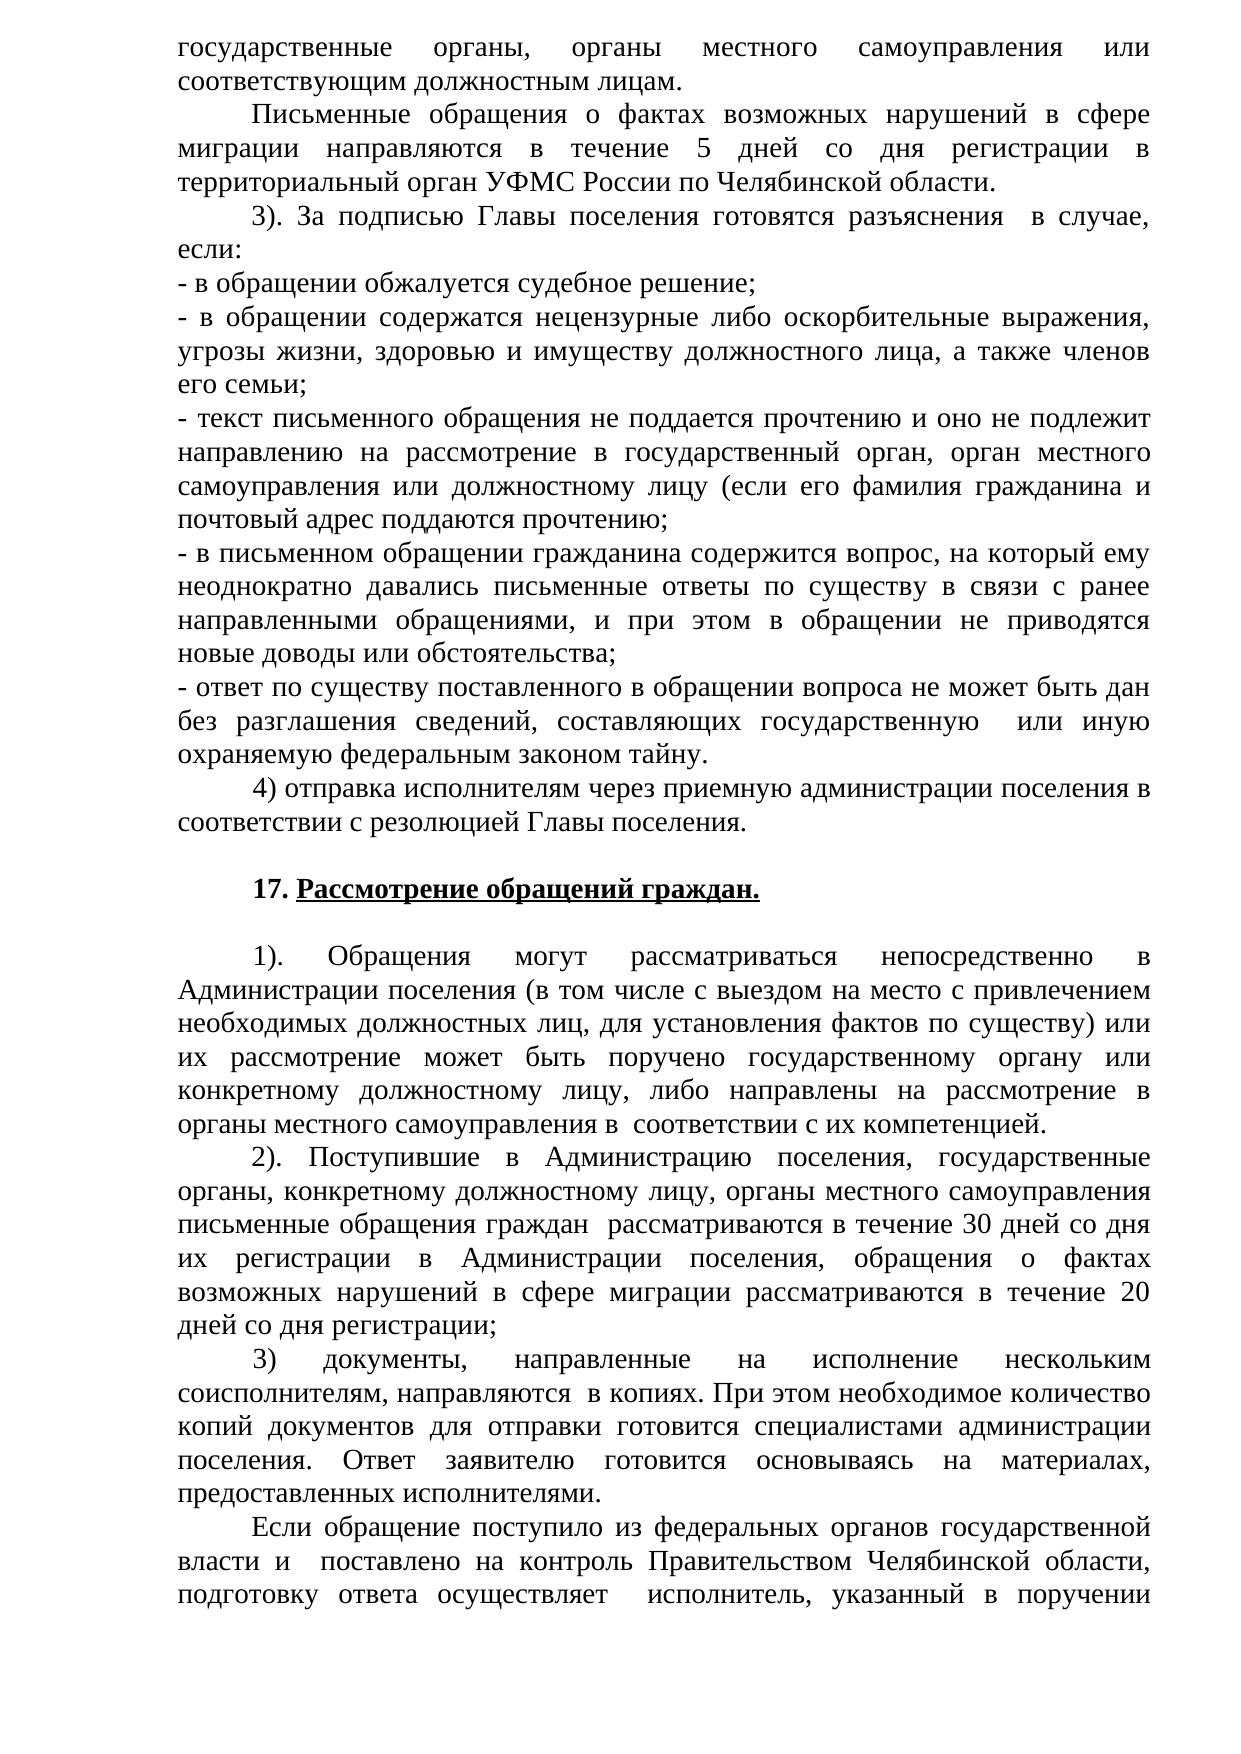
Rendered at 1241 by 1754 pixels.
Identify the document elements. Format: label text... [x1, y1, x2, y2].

text - текст письменного обращения не поддается прочтению и оно не подлежит направлению на рассмотрение в государственный орган, орган местного самоуправления или должностному лицу (если его фамилия гражданина и почтовый адрес поддаются прочтению; [177, 401, 1152, 535]
text 17. Рассмотрение обращений граждан. [177, 871, 1152, 905]
text - в обращении обжалуется судебное решение; [177, 266, 1152, 299]
text - ответ по существу поставленного в обращении вопроса не может быть дан без разглашения сведений, составляющих государственную или иную охраняемую федеральным законом тайну. [177, 670, 1152, 771]
text - в письменном обращении гражданина содержится вопрос, на который ему неоднократно давались письменные ответы по существу в связи с ранее направленными обращениями, и при этом в обращении не приводятся новые доводы или обстоятельства; [177, 535, 1152, 669]
text - в обращении содержатся нецензурные либо оскорбительные выражения, угрозы жизни, здоровью и имуществу должностного лица, а также членов его семьи; [177, 300, 1152, 401]
text 2). Поступившие в Администрацию поселения, государственные органы, конкретному должностному лицу, органы местного самоуправления письменные обращения граждан рассматриваются в течение 30 дней со дня их регистрации в Администрации поселения, обращения о фактах возможных нарушений в сфере миграции рассматриваются в течение 20 дней со дня регистрации; [177, 1140, 1152, 1341]
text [177, 1509, 1152, 1610]
text Письменные обращения о фактах возможных нарушений в сфере миграции направляются в течение 5 дней со дня регистрации в территориальный орган УФМС России по Челябинской области. [177, 97, 1152, 198]
text 3) документы, направленные на исполнение нескольким соисполнителям, направляются в копиях. При этом необходимое количество копий документов для отправки готовится специалистами администрации поселения. Ответ заявителю готовится основываясь на материалах, предоставленных исполнителями. [177, 1341, 1152, 1509]
text 3). За подписью Главы поселения готовятся разъяснения в случае, если: [177, 198, 1152, 265]
text 1). Обращения могут рассматриваться непосредственно в Администрации поселения (в том числе с выездом на место с привлечением необходимых должностных лиц, для установления фактов по существу) или их рассмотрение может быть поручено государственному органу или конкретному должностному лицу, либо направлены на рассмотрение в органы местного самоуправления в соответствии с их компетенцией. [177, 938, 1152, 1139]
text 4) отправка исполнителям через приемную администрации поселения в соответствии с резолюцией Главы поселения. [177, 771, 1152, 838]
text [177, 29, 1152, 97]
